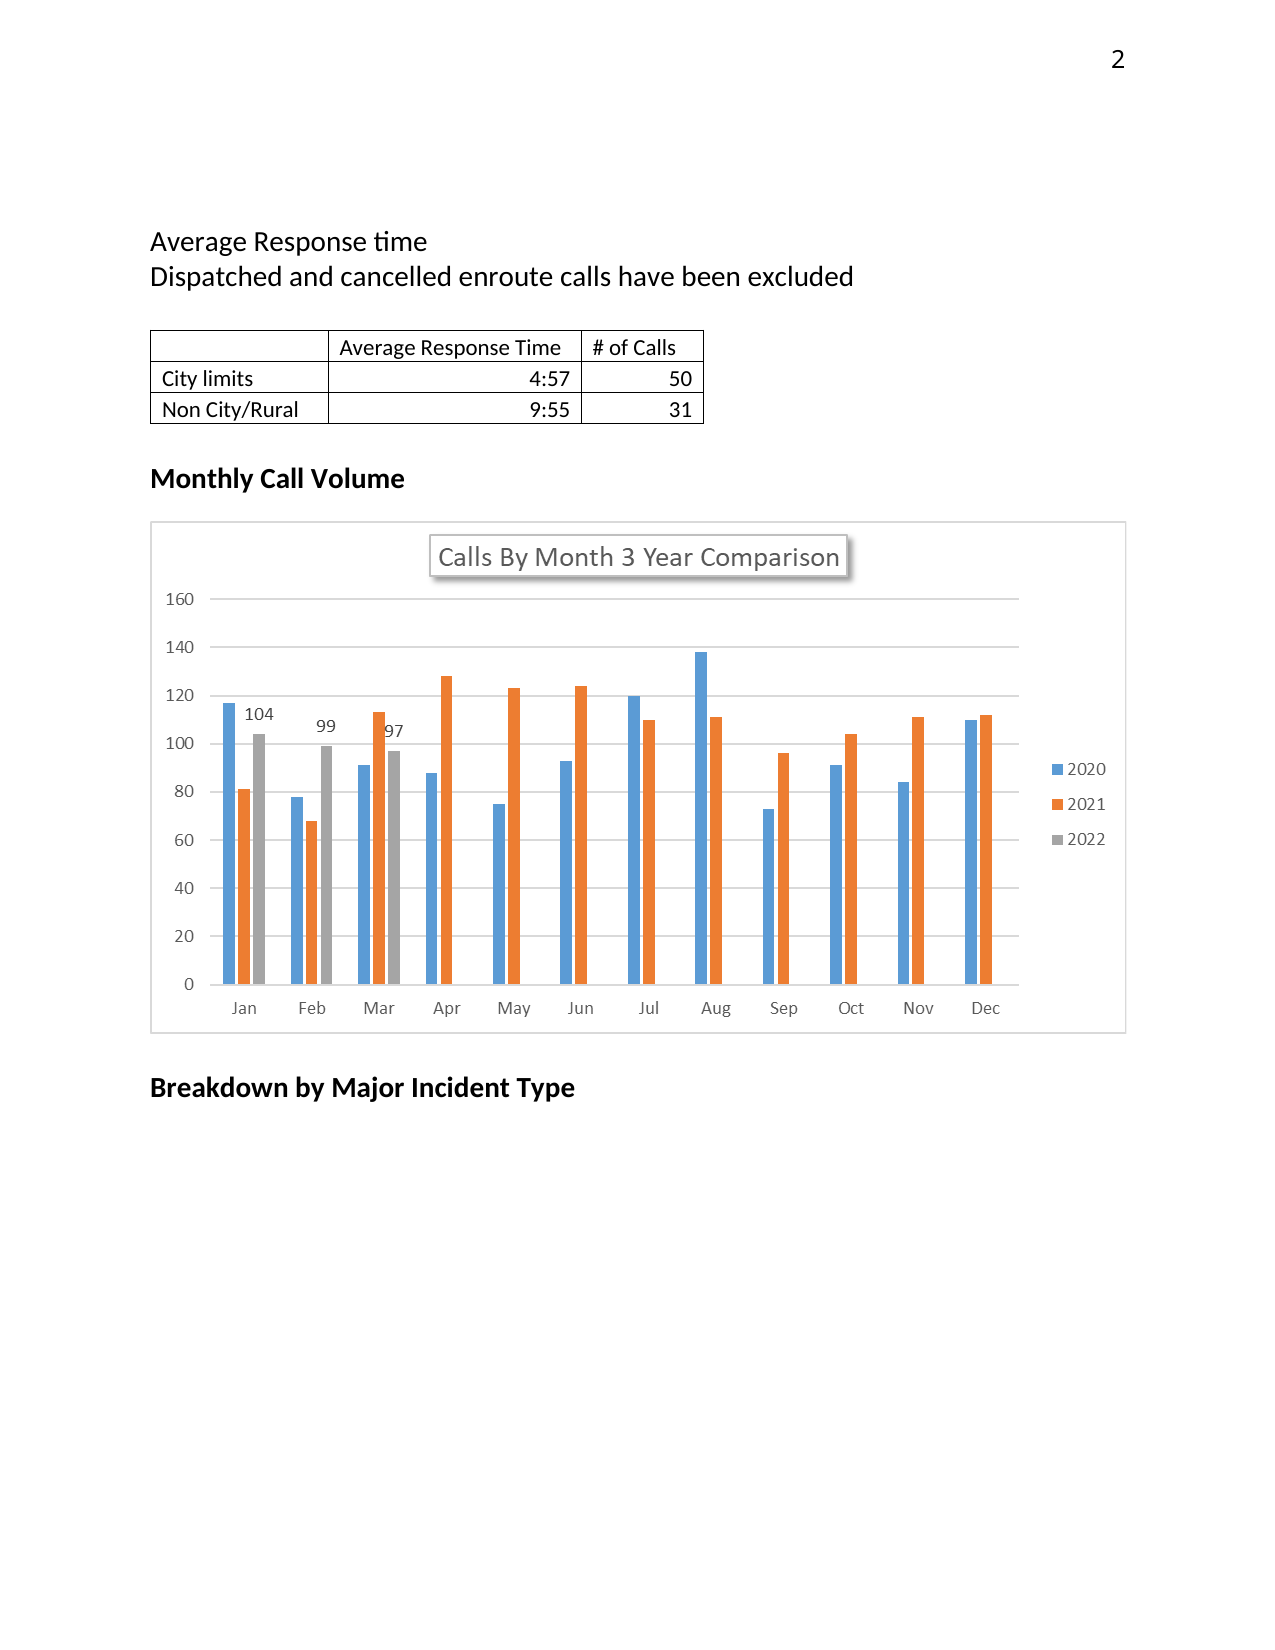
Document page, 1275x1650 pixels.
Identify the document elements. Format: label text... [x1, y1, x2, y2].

table_cell 50 [582, 362, 703, 392]
table_header [151, 331, 328, 361]
table_cell 9:55 [329, 393, 581, 423]
table_header Average Response Time [329, 331, 581, 361]
text Monthly Call Volume [150, 460, 1125, 496]
table_cell Non City/Rural [151, 393, 328, 423]
text Dispatched and cancelled enroute calls have been excluded [150, 258, 1125, 294]
text Average Response time [150, 223, 1125, 258]
picture [150, 521, 1127, 1034]
table_header # of Calls [582, 331, 703, 361]
table_cell 31 [582, 393, 703, 423]
text Breakdown by Major Incident Type [150, 1069, 1125, 1105]
table_cell City limits [151, 362, 328, 392]
table_cell 4:57 [329, 362, 581, 392]
